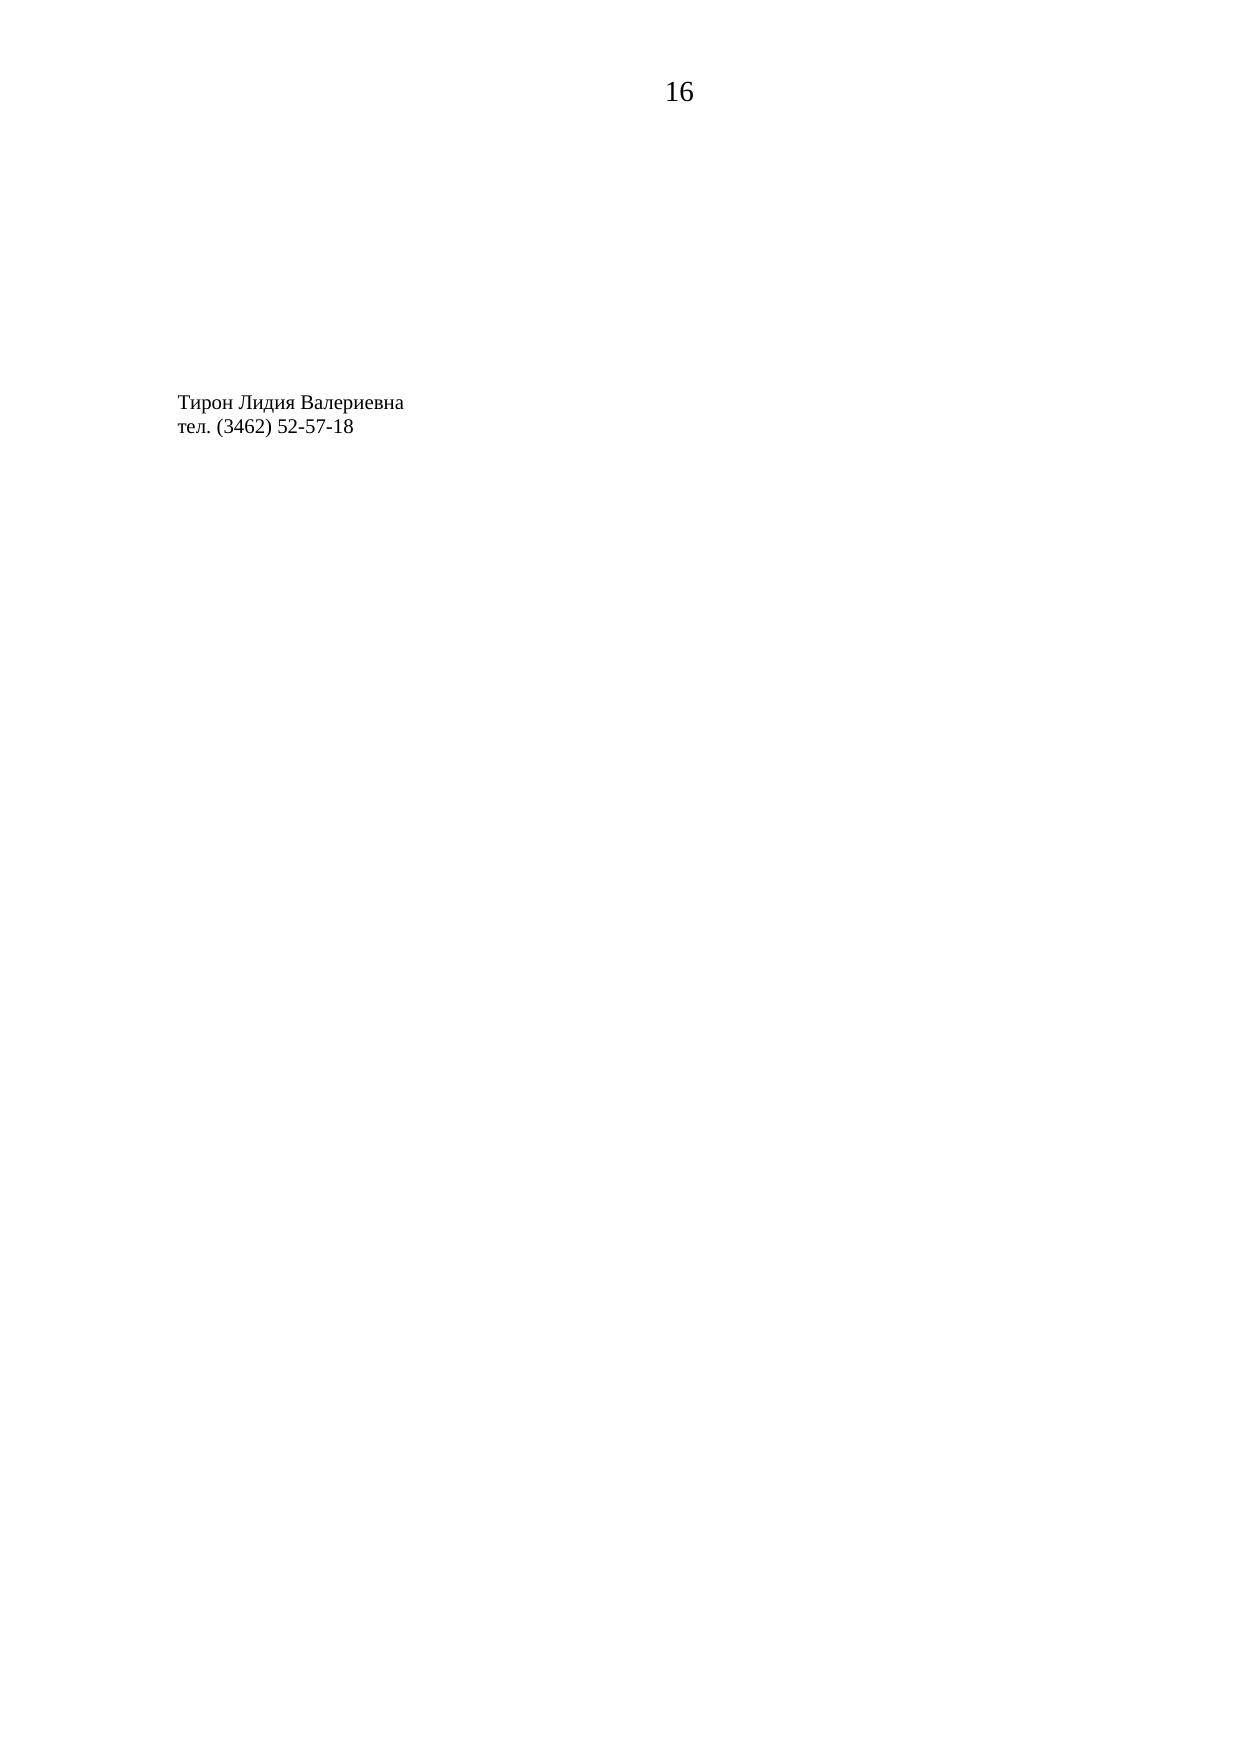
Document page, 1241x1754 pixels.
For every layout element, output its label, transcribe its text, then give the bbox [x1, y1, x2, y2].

text тел. (3462) 52-57-18 [177, 414, 1181, 438]
text Тирон Лидия Валериевна [177, 390, 1181, 414]
